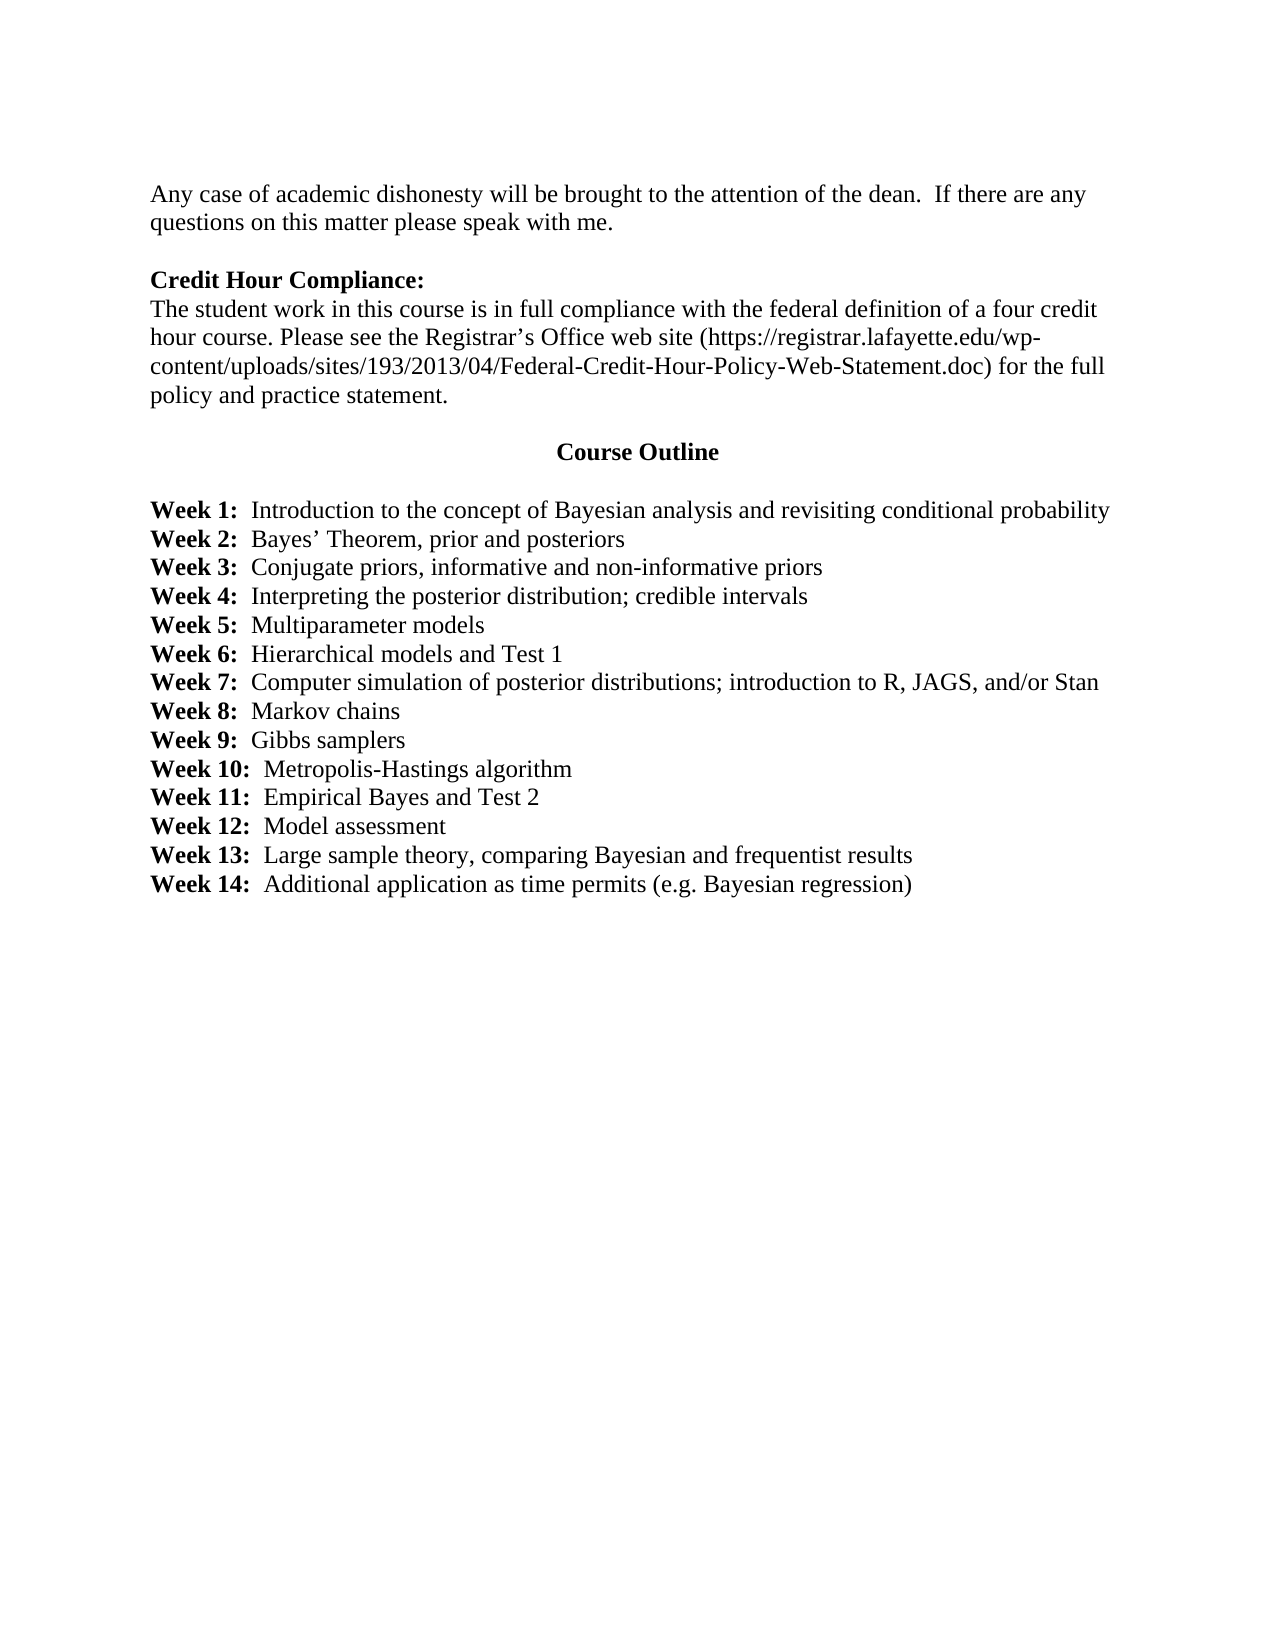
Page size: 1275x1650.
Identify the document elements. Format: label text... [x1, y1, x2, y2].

text Week 10: Metropolis-Hastings algorithm [150, 754, 1125, 782]
text Week 3: Conjugate priors, informative and non-informative priors [150, 552, 1125, 581]
text Week 2: Bayes’ Theorem, prior and posteriors [150, 524, 1125, 552]
text Any case of academic dishonesty will be brought to the attention of the dean. If there are any questions on this matter please speak with me. [150, 179, 1125, 236]
text Week 12: Model assessment [150, 811, 1125, 840]
text Week 1: Introduction to the concept of Bayesian analysis and revisiting conditional probability [150, 495, 1125, 524]
text Week 6: Hierarchical models and Test 1 [150, 639, 1125, 667]
text Week 11: Empirical Bayes and Test 2 [150, 782, 1125, 811]
text Week 9: Gibbs samplers [150, 725, 1125, 754]
text Week 4: Interpreting the posterior distribution; credible intervals [150, 581, 1125, 610]
text Week 13: Large sample theory, comparing Bayesian and frequentist results [150, 840, 1125, 869]
text Credit Hour Compliance: [150, 265, 1125, 294]
text Week 7: Computer simulation of posterior distributions; introduction to R, JAGS, and/or Stan [150, 667, 1125, 696]
text Week 14: Additional application as time permits (e.g. Bayesian regression) [150, 869, 1125, 897]
text Week 5: Multiparameter models [150, 610, 1125, 639]
text The student work in this course is in full compliance with the federal definition of a four credit hour course. Please see the Registrar’s Office web site (https://registrar.lafayette.edu/wp-content/uploads/sites/193/2013/04/Federal-Credit-Hour-Policy-Web-Statement.doc) for the full policy and practice statement. [150, 294, 1125, 409]
text Course Outline [150, 437, 1125, 466]
text Week 8: Markov chains [150, 696, 1125, 725]
